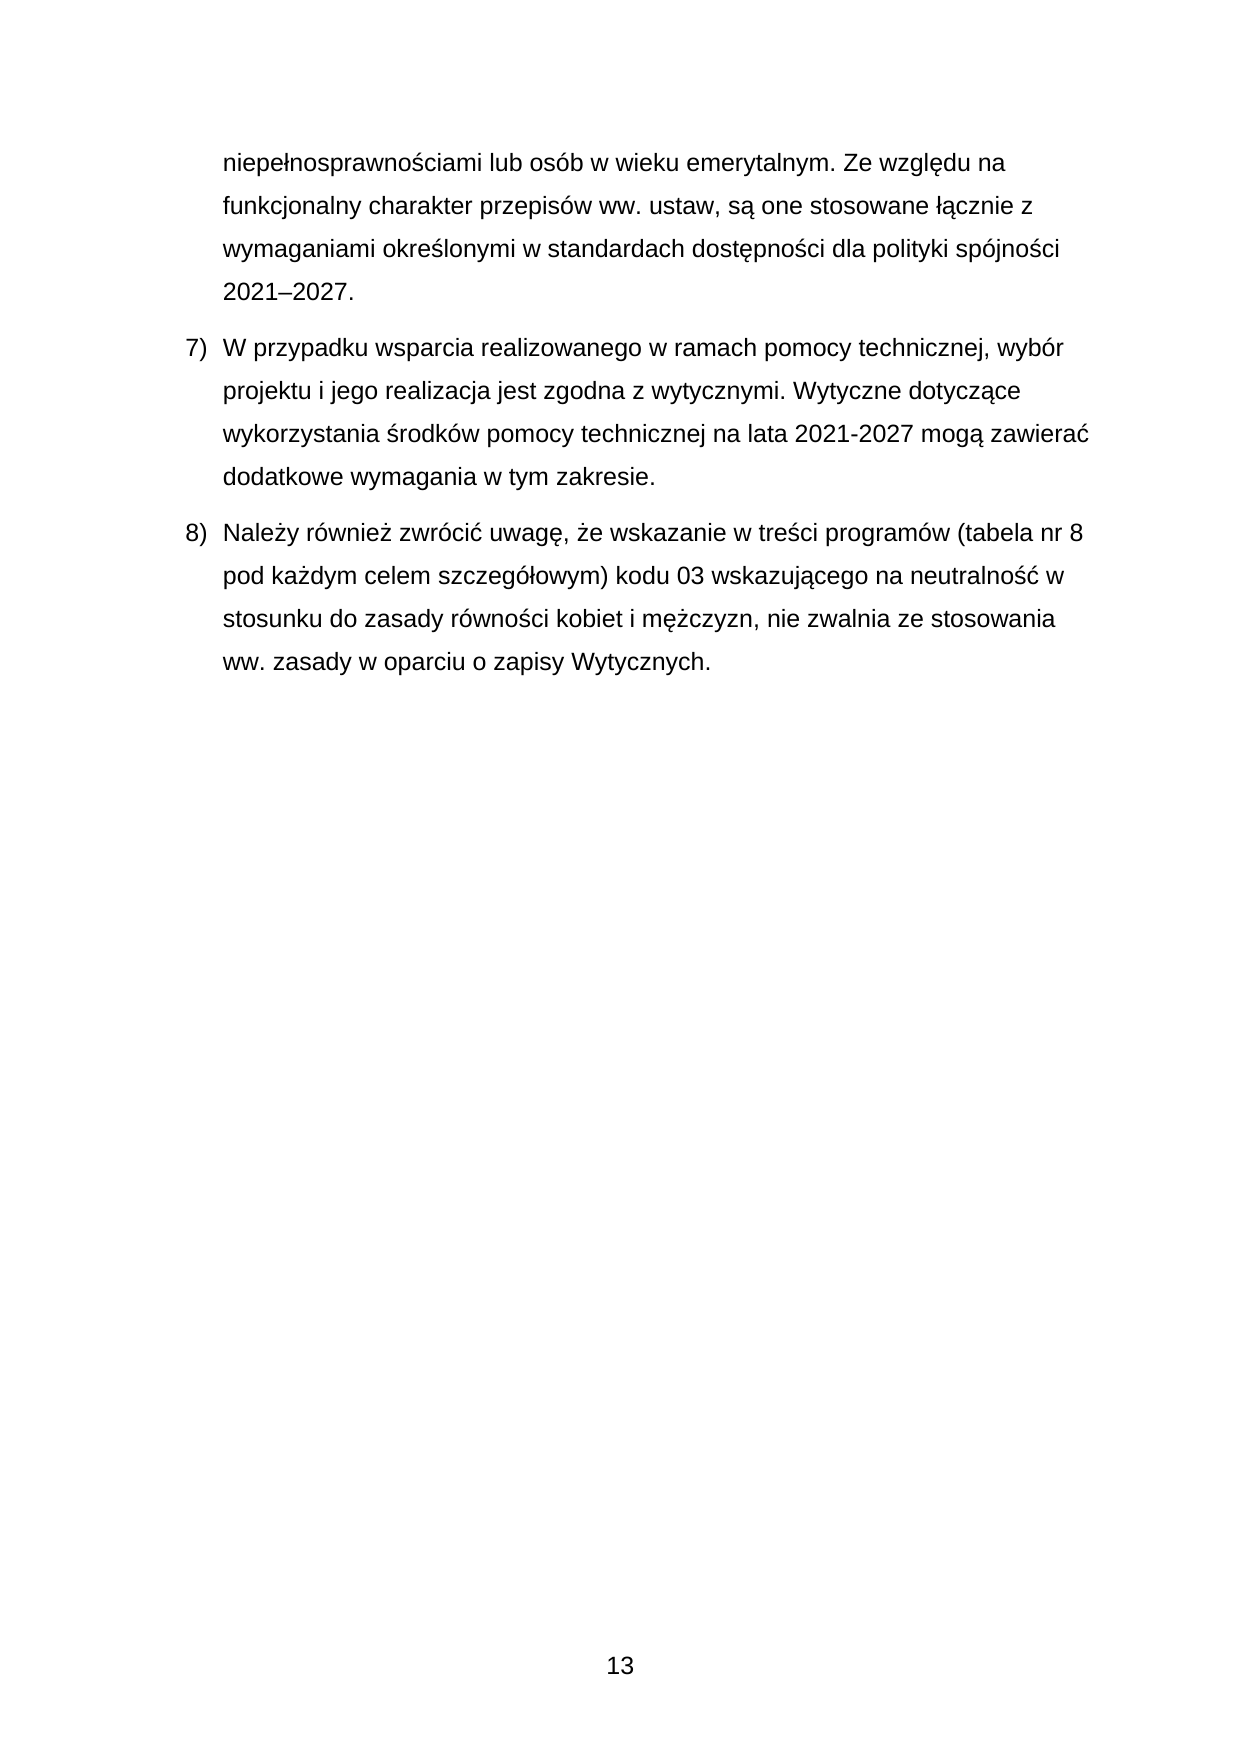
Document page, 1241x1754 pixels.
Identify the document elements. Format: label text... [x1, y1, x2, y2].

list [185, 148, 1093, 306]
list W przypadku wsparcia realizowanego w ramach pomocy technicznej, wybór projektu i jego realizacja jest zgodna z wytycznymi. Wytyczne dotyczące wykorzystania środków pomocy technicznej na lata 2021-2027 mogą zawierać dodatkowe wymagania w tym zakresie. [185, 333, 1093, 491]
list Należy również zwrócić uwagę, że wskazanie w treści programów (tabela nr 8 pod każdym celem szczegółowym) kodu 03 wskazującego na neutralność w stosunku do zasady równości kobiet i mężczyzn, nie zwalnia ze stosowania ww. zasady w oparciu o zapisy Wytycznych. [185, 518, 1093, 676]
